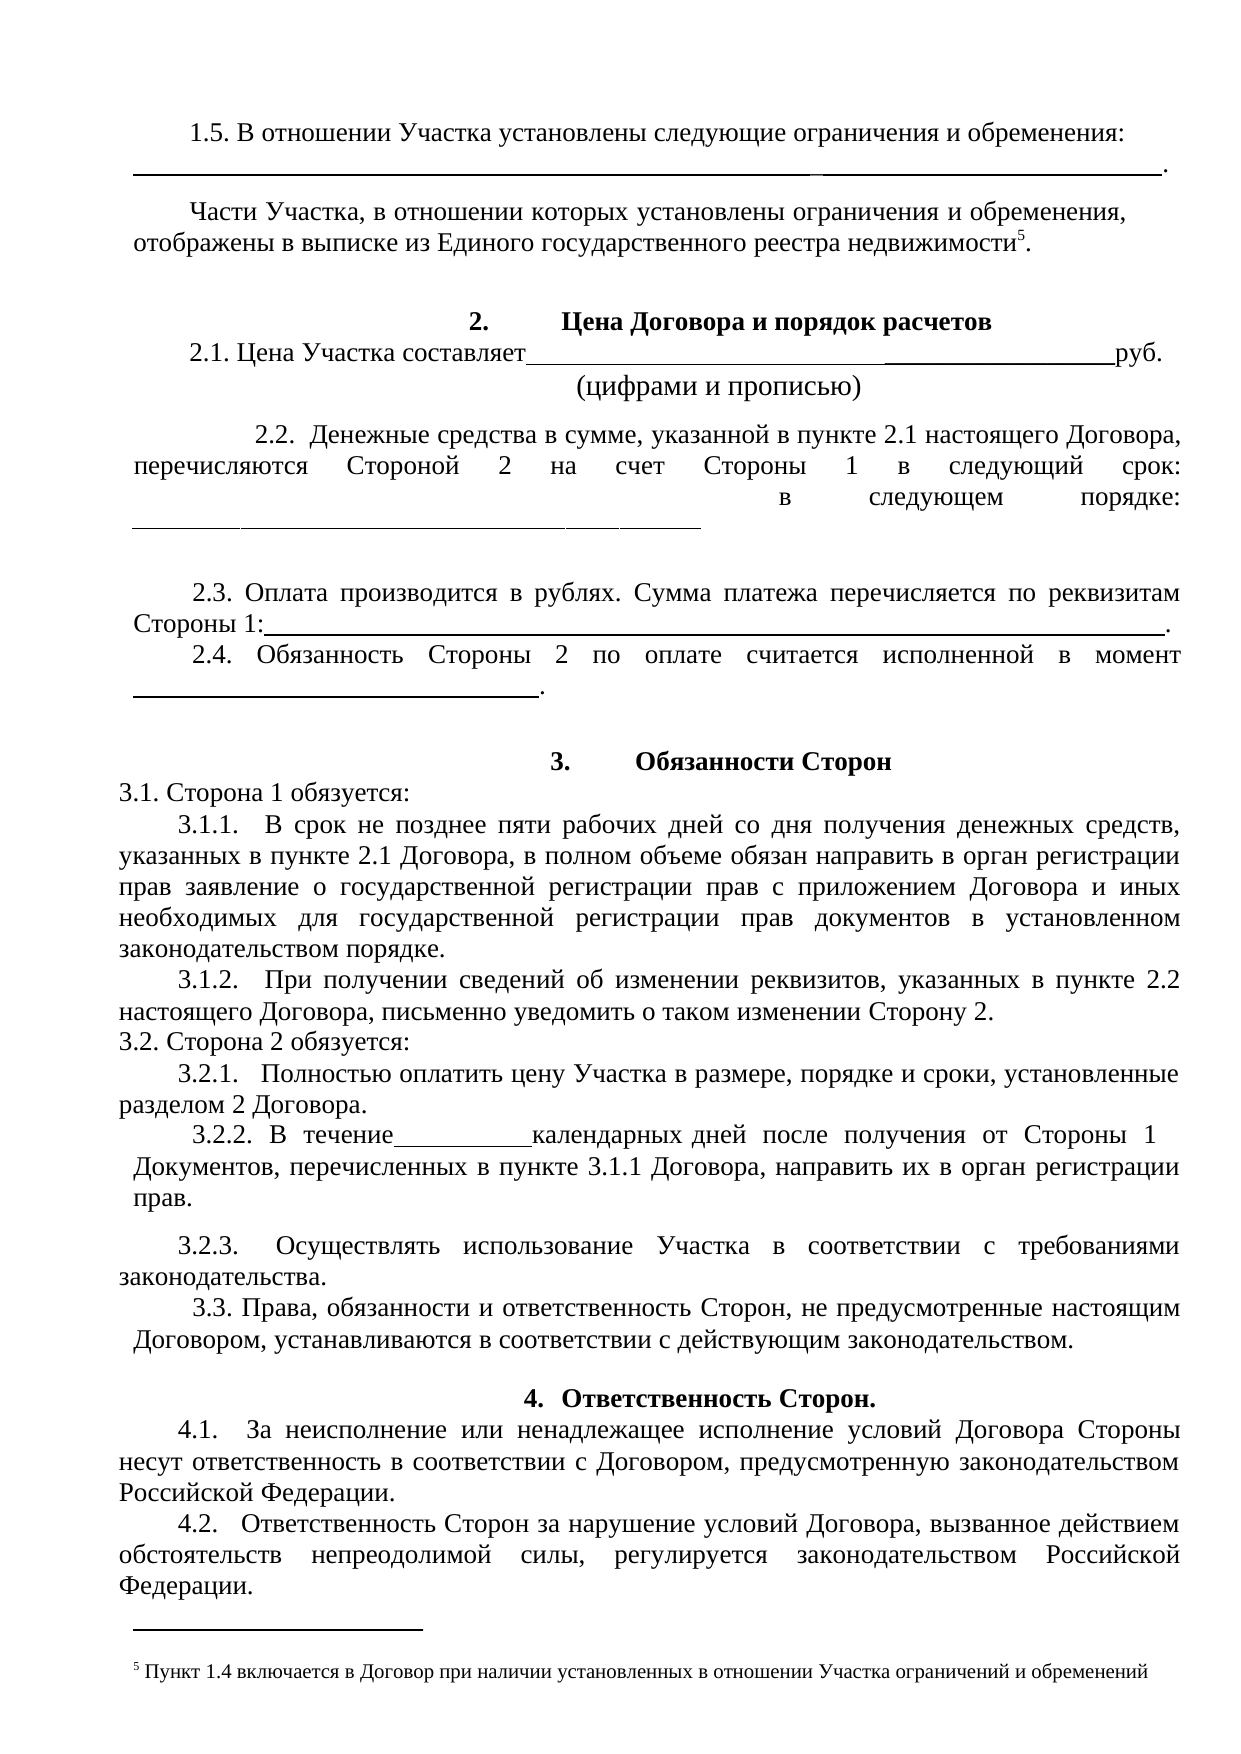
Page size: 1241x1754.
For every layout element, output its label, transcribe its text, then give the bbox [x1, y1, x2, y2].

text Части Участка, в отношении которых установлены ограничения и обременения, отображены в выписке из Единого государственного реестра недвижимости5. [133, 195, 1176, 257]
list При получении сведений об изменении реквизитов, указанных в пункте 2.2 настоящего Договора, письменно уведомить о таком изменении Сторону 2. [119, 963, 1181, 1026]
list Сторона 1 обязуется: [119, 776, 1196, 808]
list Оплата производится в рублях. Сумма платежа перечисляется по реквизитам Стороны 1: . [133, 576, 1180, 638]
list Денежные средства в сумме, указанной в пункте 2.1 настоящего Договора, перечисляются Стороной 2 на счет Стороны 1 в следующий срок: [133, 418, 1181, 480]
list Права, обязанности и ответственность Сторон, не предусмотренные настоящим Договором, устанавливаются в соответствии с действующим законодательством. [133, 1292, 1181, 1354]
list За неисполнение или ненадлежащее исполнение условий Договора Стороны несут ответственность в соответствии с Договором, предусмотренную законодательством Российской Федерации. [119, 1414, 1181, 1507]
text . [133, 669, 1196, 700]
list Полностью оплатить цену Участка в размере, порядке и сроки, установленные разделом 2 Договора. [119, 1057, 1181, 1119]
list Цена Договора и порядок расчетов [468, 305, 1196, 336]
list В течение календарных дней после получения от Стороны 1 [192, 1119, 1196, 1150]
list Сторона 2 обязуется: [119, 1026, 1196, 1057]
list Обязанности Сторон [550, 745, 1196, 776]
text Документов, перечисленных в пункте 3.1.1 Договора, направить их в орган регистрации прав. [133, 1150, 1196, 1213]
text в следующем порядке: [119, 480, 1181, 511]
list Ответственность Сторон. [523, 1382, 1196, 1414]
text 5 Пункт 1.4 включается в Договор при наличии установленных в отношении Участка ограничений и обременений [133, 1659, 1196, 1683]
list В отношении Участка установлены следующие ограничения и обременения: [189, 116, 1196, 147]
list В срок не позднее пяти рабочих дней со дня получения денежных средств, указанных в пункте 2.1 Договора, в полном объеме обязан направить в орган регистрации прав заявление о государственной регистрации прав с приложением Договора и иных необходимых для государственной регистрации прав документов в установленном законодательством порядке. [119, 808, 1181, 963]
list Цена Участка составляет _________________руб. [189, 336, 1196, 368]
list Обязанность Стороны 2 по оплате считается исполненной в момент [192, 638, 1196, 669]
text _ . [133, 147, 1196, 178]
list Ответственность Сторон за нарушение условий Договора, вызванное действием обстоятельств непреодолимой силы, регулируется законодательством Российской Федерации. [119, 1507, 1181, 1601]
text (цифрами и прописью) [576, 368, 1196, 401]
list Осуществлять использование Участка в соответствии с требованиями законодательства. [119, 1229, 1181, 1292]
